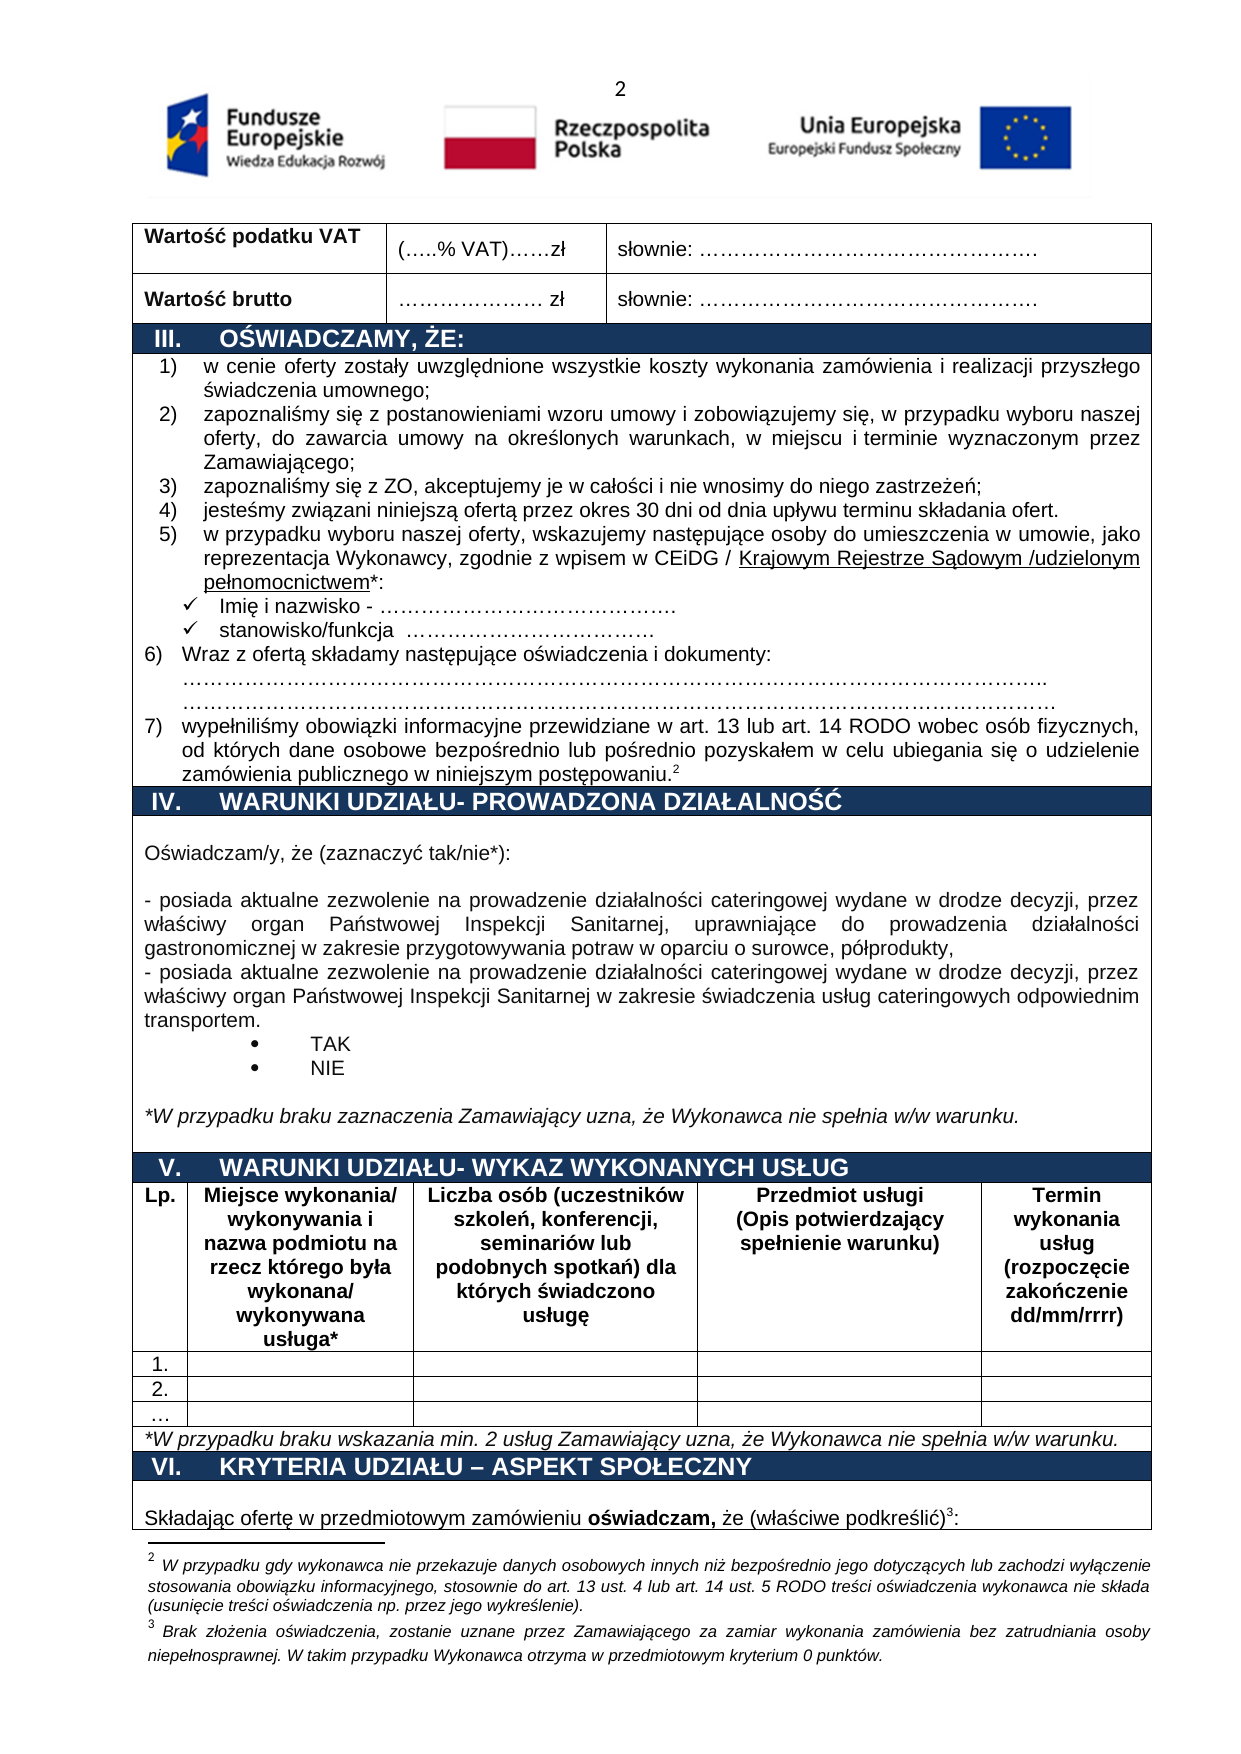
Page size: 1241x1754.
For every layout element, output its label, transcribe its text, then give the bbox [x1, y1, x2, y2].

table_cell Termin wykonania usług (rozpoczęcie zakończenie dd/mm/rrrr) [982, 1183, 1151, 1351]
table_cell [982, 1402, 1151, 1426]
table_cell KRYTERIA UDZIAŁU – ASPEKT SPOŁECZNY [133, 1452, 1151, 1480]
table_cell … [133, 1402, 187, 1426]
table_cell [414, 1352, 697, 1376]
table_cell Lp. [133, 1183, 187, 1351]
table_cell Wartość podatku VAT [133, 224, 386, 273]
picture [147, 73, 1093, 199]
table_cell [414, 1402, 697, 1426]
table_cell [982, 1352, 1151, 1376]
table_cell ………………… zł [387, 274, 606, 323]
table_cell 2. [133, 1377, 187, 1401]
table_cell [188, 1377, 413, 1401]
table_cell [982, 1377, 1151, 1401]
table_cell Miejsce wykonania/ wykonywania i nazwa podmiotu na rzecz którego była wykonana/ wykonywana usługa* [188, 1183, 413, 1351]
table_cell WARUNKI UDZIAŁU- PROWADZONA DZIAŁALNOŚĆ [133, 787, 1151, 815]
table_cell [414, 1377, 697, 1401]
table_cell OŚWIADCZAMY, ŻE: [133, 324, 1151, 353]
table_cell Liczba osób (uczestników szkoleń, konferencji, seminariów lub podobnych spotkań) dla których świadczono usługę [414, 1183, 697, 1351]
table_cell [698, 1377, 981, 1401]
table_cell w cenie oferty zostały uwzględnione wszystkie koszty wykonania zamówienia i realizacji przyszłego świadczenia umownego; zapoznaliśmy się z postanowieniami wzoru umowy i zobowiązujemy się, w przypadku wyboru naszej oferty, do zawarcia umowy na określonych warunkach, w miejscu i terminie wyznaczonym przez Zamawiającego; zapoznaliśmy się z ZO, akceptujemy je w całości i nie wnosimy do niego zastrzeżeń; jesteśmy związani niniejszą ofertą przez okres 30 dni od dnia upływu terminu składania ofert. w przypadku wyboru naszej oferty, wskazujemy następujące osoby do umieszczenia w umowie, jako reprezentacja Wykonawcy, zgodnie z wpisem w CEiDG / Krajowym Rejestrze Sądowym /udzielonym pełnomocnictwem*: Imię i nazwisko - ……………………………………. stanowisko/funkcja ……………………………… Wraz z ofertą składamy następujące oświadczenia i dokumenty: …………………………………………………………………………………………………………….. ……………………………………………………………………………………………………………… wypełniliśmy obowiązki informacyjne przewidziane w art. 13 lub art. 14 RODO wobec osób fizycznych, od których dane osobowe bezpośrednio lub pośrednio pozyskałem w celu ubiegania się o udzielenie zamówienia publicznego w niniejszym postępowaniu. [133, 354, 1151, 786]
table_cell [188, 1352, 413, 1376]
table_cell WARUNKI UDZIAŁU- WYKAZ WYKONANYCH USŁUG [133, 1153, 1151, 1182]
table_cell słownie: …………………………………………. [607, 224, 1151, 273]
table_cell słownie: …………………………………………. [607, 274, 1151, 323]
table_cell [698, 1352, 981, 1376]
table_cell 1. [133, 1352, 187, 1376]
table_cell Oświadczam/y, że (zaznaczyć tak/nie*): - posiada aktualne zezwolenie na prowadzenie działalności cateringowej wydane w drodze decyzji, przez właściwy organ Państwowej Inspekcji Sanitarnej, uprawniające do prowadzenia działalności gastronomicznej w zakresie przygotowywania potraw w oparciu o surowce, półprodukty, - posiada aktualne zezwolenie na prowadzenie działalności cateringowej wydane w drodze decyzji, przez właściwy organ Państwowej Inspekcji Sanitarnej w zakresie świadczenia usług cateringowych odpowiednim transportem. TAK NIE *W przypadku braku zaznaczenia Zamawiający uzna, że Wykonawca nie spełnia w/w warunku. [133, 816, 1151, 1152]
table_cell Wartość brutto [133, 274, 386, 323]
table_cell Przedmiot usługi (Opis potwierdzający spełnienie warunku) [698, 1183, 981, 1351]
table_cell [698, 1402, 981, 1426]
table_cell *W przypadku braku wskazania min. 2 usług Zamawiający uzna, że Wykonawca nie spełnia w/w warunku. [133, 1427, 1151, 1451]
table_cell (…..% VAT)……zł [387, 224, 606, 273]
table_cell [188, 1402, 413, 1426]
